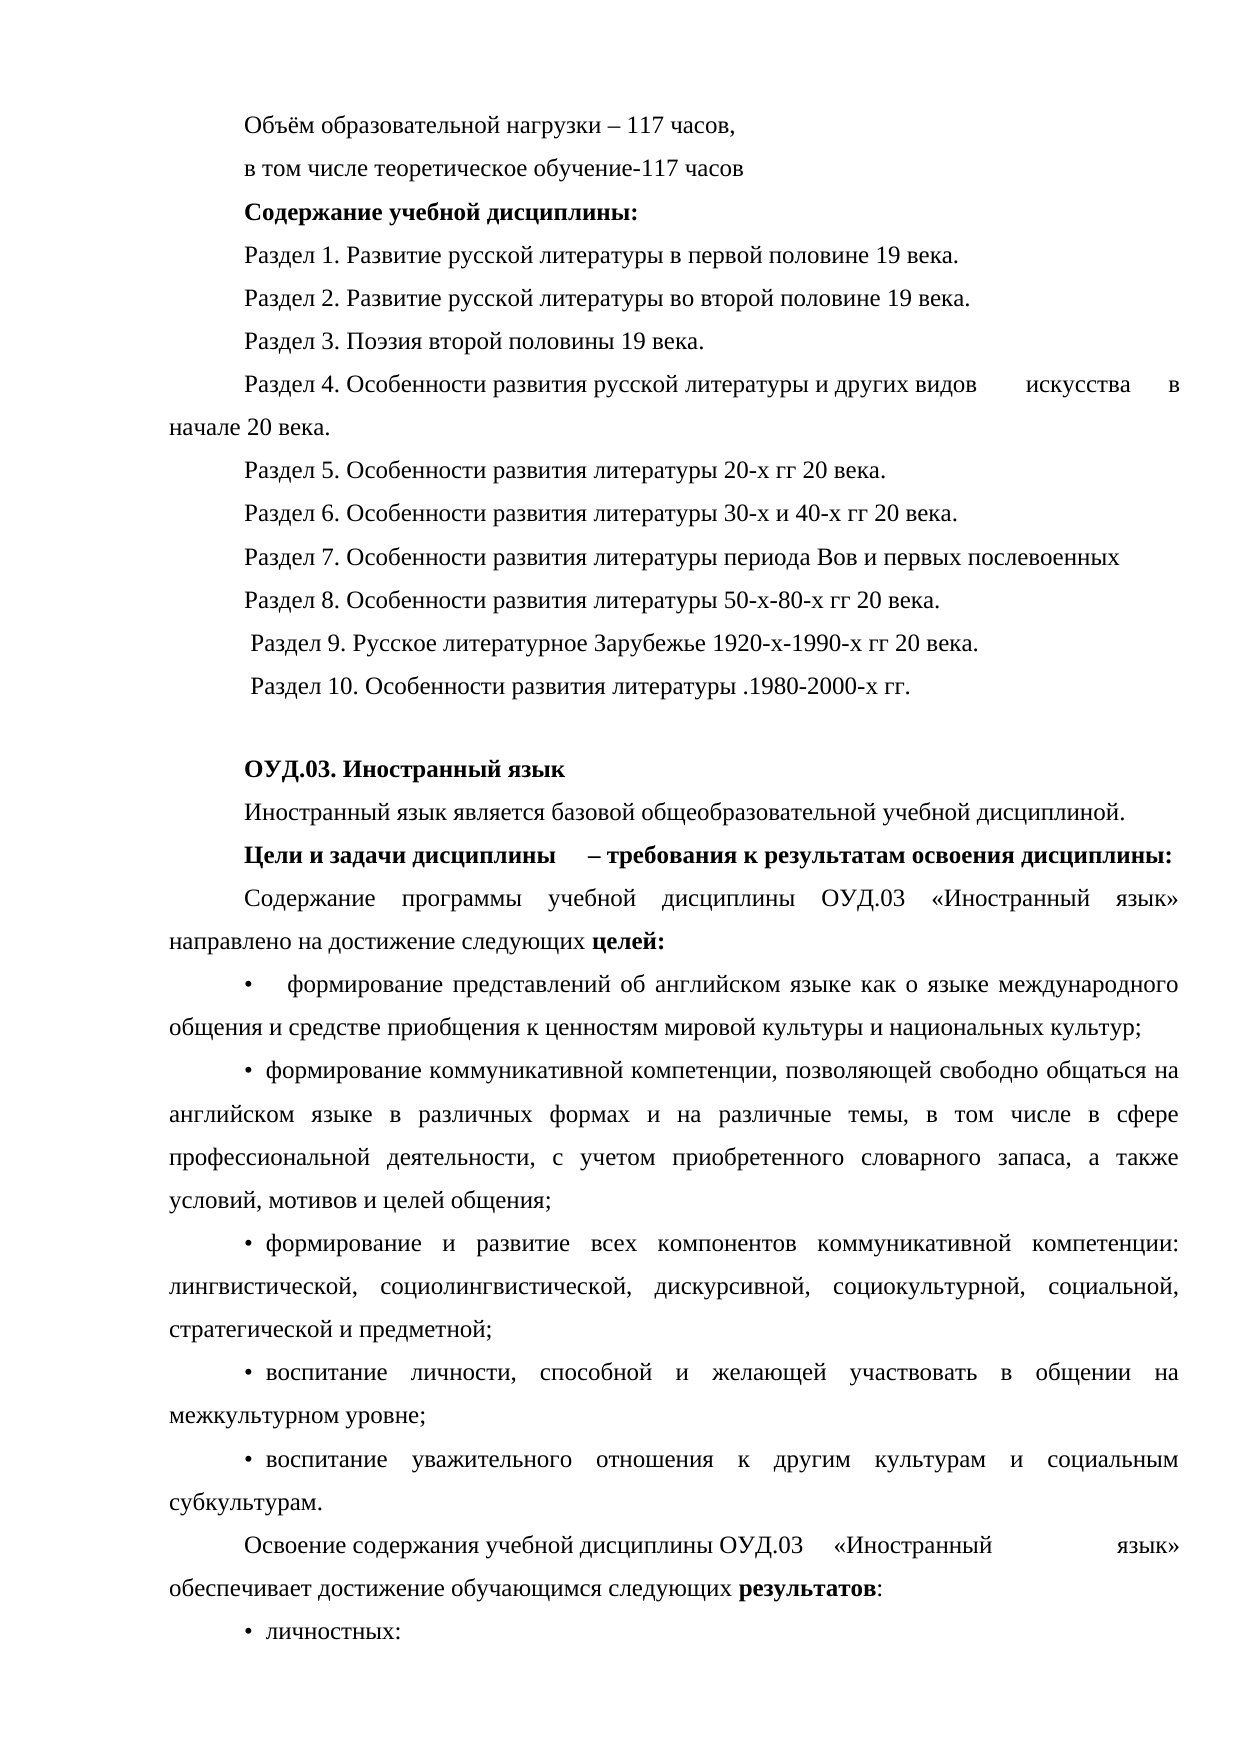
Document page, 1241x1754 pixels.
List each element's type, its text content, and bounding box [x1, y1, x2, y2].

list формирование и развитие всех компонентов коммуникативной компетенции: лингвистической, социолингвистической, дискурсивной, социокультурной, социальной, стратегической и предметной; [169, 1228, 1180, 1343]
text Иностранный язык является базовой общеобразовательной учебной дисциплиной. [169, 797, 1180, 826]
text Раздел 10. Особенности развития литературы .1980-2000-х гг. [169, 671, 1180, 700]
text Раздел 7. Особенности развития литературы периода Вов и первых послевоенных [169, 542, 1180, 570]
text в том числе теоретическое обучение-117 часов [169, 153, 1180, 182]
text Содержание учебной дисциплины: [169, 197, 1180, 225]
list формирование представлений об английском языке как о языке международного общения и средстве приобщения к ценностям мировой культуры и национальных культур; [169, 969, 1180, 1041]
list личностных: [169, 1616, 1180, 1645]
text Объём образовательной нагрузки – 117 часов, [169, 110, 1180, 139]
text Раздел 6. Особенности развития литературы 30-х и 40-х гг 20 века. [169, 498, 1180, 527]
text Раздел 4. Особенности развития русской литературы и других видов искусства в начале 20 века. [169, 369, 1180, 441]
text Раздел 5. Особенности развития литературы 20-х гг 20 века. [169, 455, 1180, 484]
list воспитание личности, способной и желающей участвовать в общении на межкультурном уровне; [169, 1357, 1180, 1429]
text Раздел 8. Особенности развития литературы 50-х-80-х гг 20 века. [169, 585, 1180, 613]
text Освоение содержания учебной дисциплины ОУД.03 «Иностранный язык» обеспечивает достижение обучающимся следующих результатов: [169, 1530, 1180, 1602]
text Цели и задачи дисциплины – требования к результатам освоения дисциплины: [169, 840, 1180, 869]
list формирование коммуникативной компетенции, позволяющей свободно общаться на английском языке в различных формах и на различные темы, в том числе в сфере профессиональной деятельности, с учетом приобретенного словарного запаса, а также условий, мотивов и целей общения; [169, 1056, 1180, 1214]
text Раздел 3. Поэзия второй половины 19 века. [169, 326, 1180, 355]
text Раздел 9. Русское литературное Зарубежье 1920-х-1990-х гг 20 века. [169, 628, 1180, 657]
text ОУД.03. Иностранный язык [169, 754, 1180, 782]
list воспитание уважительного отношения к другим культурам и социальным субкультурам. [169, 1444, 1180, 1516]
text Раздел 1. Развитие русской литературы в первой половине 19 века. [169, 240, 1180, 268]
text Раздел 2. Развитие русской литературы во второй половине 19 века. [169, 283, 1180, 312]
text Содержание программы учебной дисциплины ОУД.03 «Иностранный язык» направлено на достижение следующих целей: [169, 883, 1180, 955]
